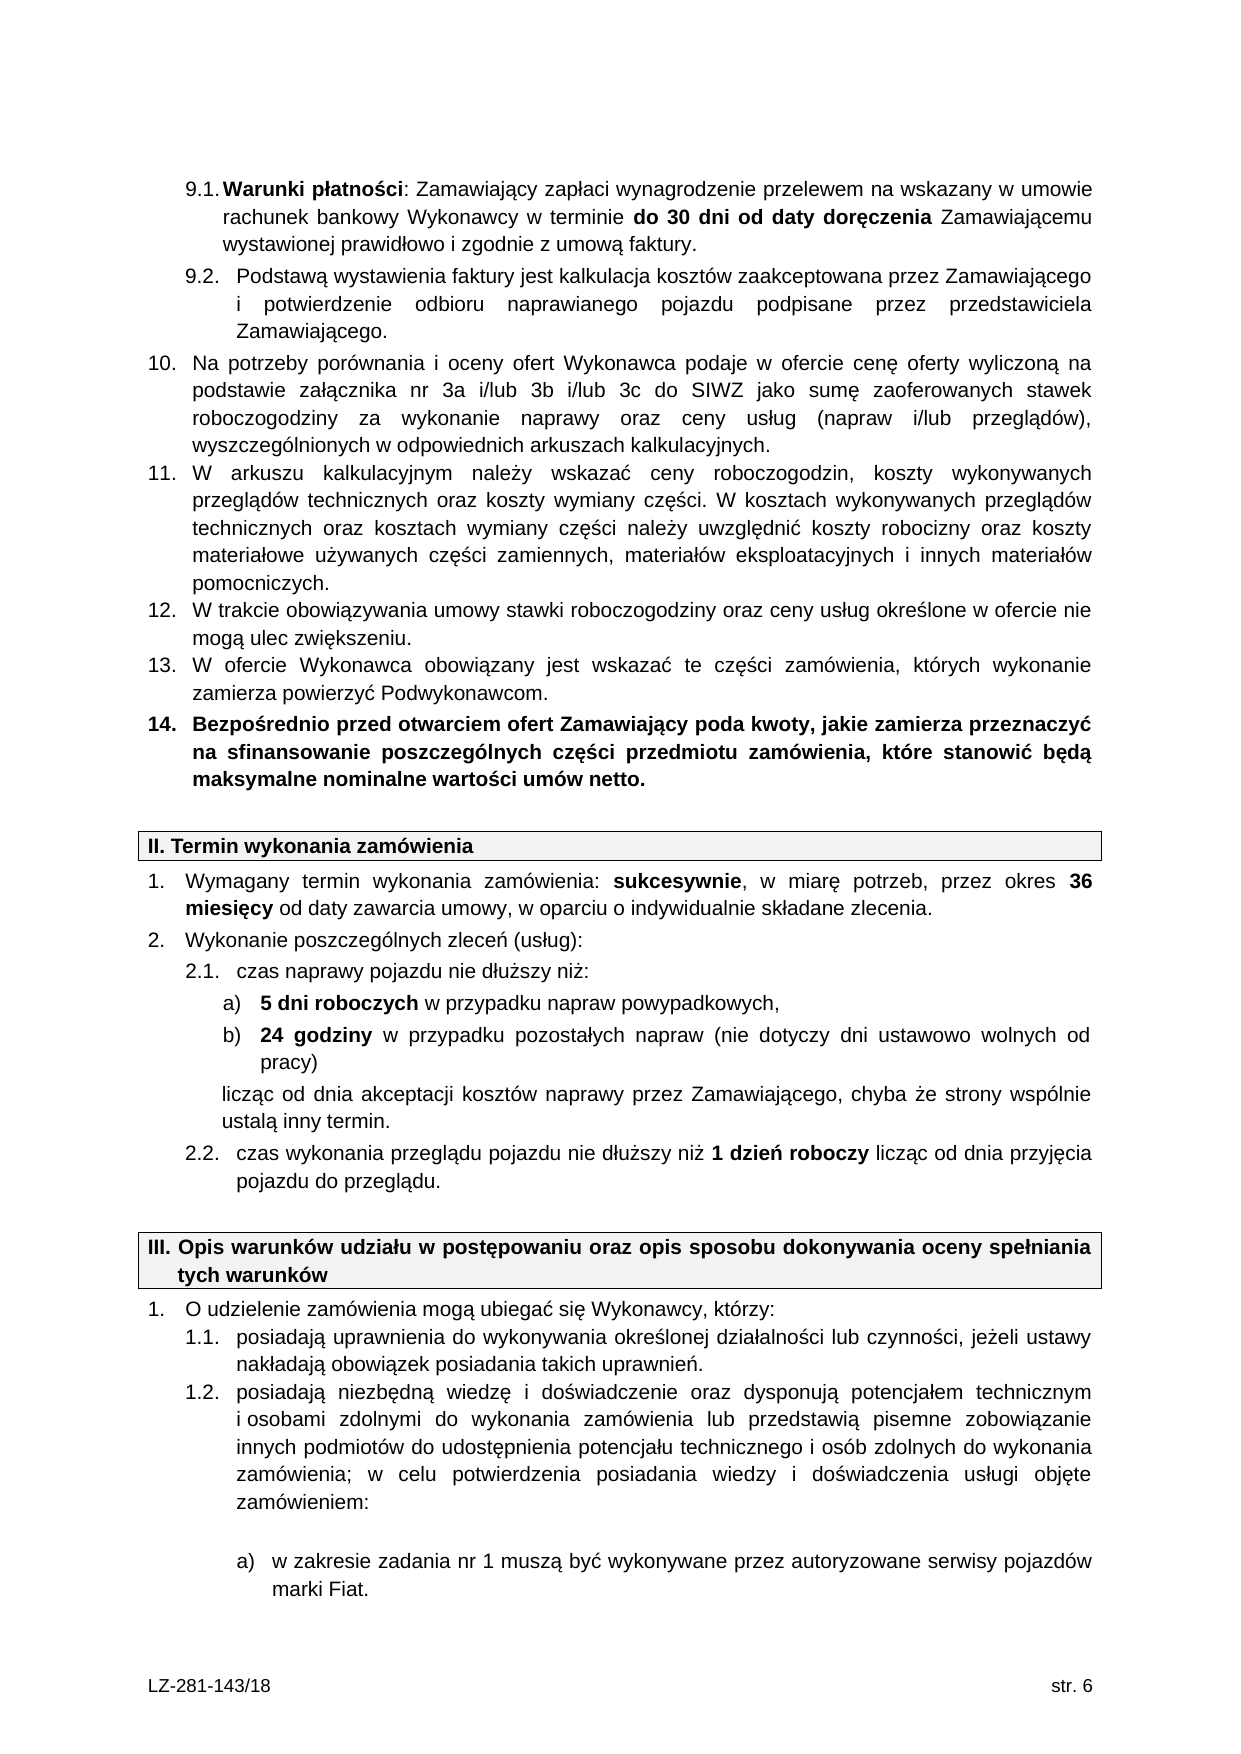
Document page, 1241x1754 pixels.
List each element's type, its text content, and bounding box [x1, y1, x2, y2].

list w zakresie zadania nr 1 muszą być wykonywane przez autoryzowane serwisy pojazdów marki Fiat. [236, 1549, 1092, 1600]
list W ofercie Wykonawca obowiązany jest wskazać te części zamówienia, których wykonanie zamierza powierzyć Podwykonawcom. [148, 653, 1092, 704]
list 5 dni roboczych w przypadku napraw powypadkowych, [223, 991, 1092, 1015]
text licząc od dnia akceptacji kosztów naprawy przez Zamawiającego, chyba że strony wspólnie ustalą inny termin. [222, 1082, 1092, 1133]
subtitle II. Termin wykonania zamówienia [139, 832, 1101, 860]
list 24 godziny w przypadku pozostałych napraw (nie dotyczy dni ustawowo wolnych od pracy) [223, 1023, 1092, 1074]
list Warunki płatności: Zamawiający zapłaci wynagrodzenie przelewem na wskazany w umowie rachunek bankowy Wykonawcy w terminie do 30 dni od daty doręczenia Zamawiającemu wystawionej prawidłowo i zgodnie z umową faktury. [185, 177, 1092, 256]
list posiadają uprawnienia do wykonywania określonej działalności lub czynności, jeżeli ustawy nakładają obowiązek posiadania takich uprawnień. [185, 1325, 1092, 1376]
list czas wykonania przeglądu pojazdu nie dłuższy niż 1 dzień roboczy licząc od dnia przyjęcia pojazdu do przeglądu. [185, 1141, 1092, 1192]
list Podstawą wystawienia faktury jest kalkulacja kosztów zaakceptowana przez Zamawiającego i potwierdzenie odbioru naprawianego pojazdu podpisane przez przedstawiciela Zamawiającego. [185, 264, 1092, 343]
list posiadają niezbędną wiedzę i doświadczenie oraz dysponują potencjałem technicznym i osobami zdolnymi do wykonania zamówienia lub przedstawią pisemne zobowiązanie innych podmiotów do udostępnienia potencjału technicznego i osób zdolnych do wykonania zamówienia; w celu potwierdzenia posiadania wiedzy i doświadczenia usługi objęte zamówieniem: [185, 1380, 1092, 1514]
list Na potrzeby porównania i oceny ofert Wykonawca podaje w ofercie cenę oferty wyliczoną na podstawie załącznika nr 3a i/lub 3b i/lub 3c do SIWZ jako sumę zaoferowanych stawek roboczogodziny za wykonanie naprawy oraz ceny usług (napraw i/lub przeglądów), wyszczególnionych w odpowiednich arkuszach kalkulacyjnych. [148, 351, 1092, 457]
list W arkuszu kalkulacyjnym należy wskazać ceny roboczogodzin, koszty wykonywanych przeglądów technicznych oraz koszty wymiany części. W kosztach wykonywanych przeglądów technicznych oraz kosztach wymiany części należy uwzględnić koszty robocizny oraz koszty materiałowe używanych części zamiennych, materiałów eksploatacyjnych i innych materiałów pomocniczych. [148, 461, 1092, 594]
list czas naprawy pojazdu nie dłuższy niż: [185, 959, 1092, 983]
subtitle III. Opis warunków udziału w postępowaniu oraz opis sposobu dokonywania oceny spełniania tych warunków [139, 1233, 1101, 1288]
list Wymagany termin wykonania zamówienia: sukcesywnie, w miarę potrzeb, przez okres 36 miesięcy od daty zawarcia umowy, w oparciu o indywidualnie składane zlecenia. [148, 868, 1092, 920]
list W trakcie obowiązywania umowy stawki roboczogodziny oraz ceny usług określone w ofercie nie mogą ulec zwiększeniu. [148, 598, 1092, 649]
list Wykonanie poszczególnych zleceń (usług): [148, 928, 1092, 952]
list Bezpośrednio przed otwarciem ofert Zamawiający poda kwoty, jakie zamierza przeznaczyć na sfinansowanie poszczególnych części przedmiotu zamówienia, które stanowić będą maksymalne nominalne wartości umów netto. [148, 712, 1092, 791]
list O udzielenie zamówienia mogą ubiegać się Wykonawcy, którzy: [148, 1297, 1092, 1321]
